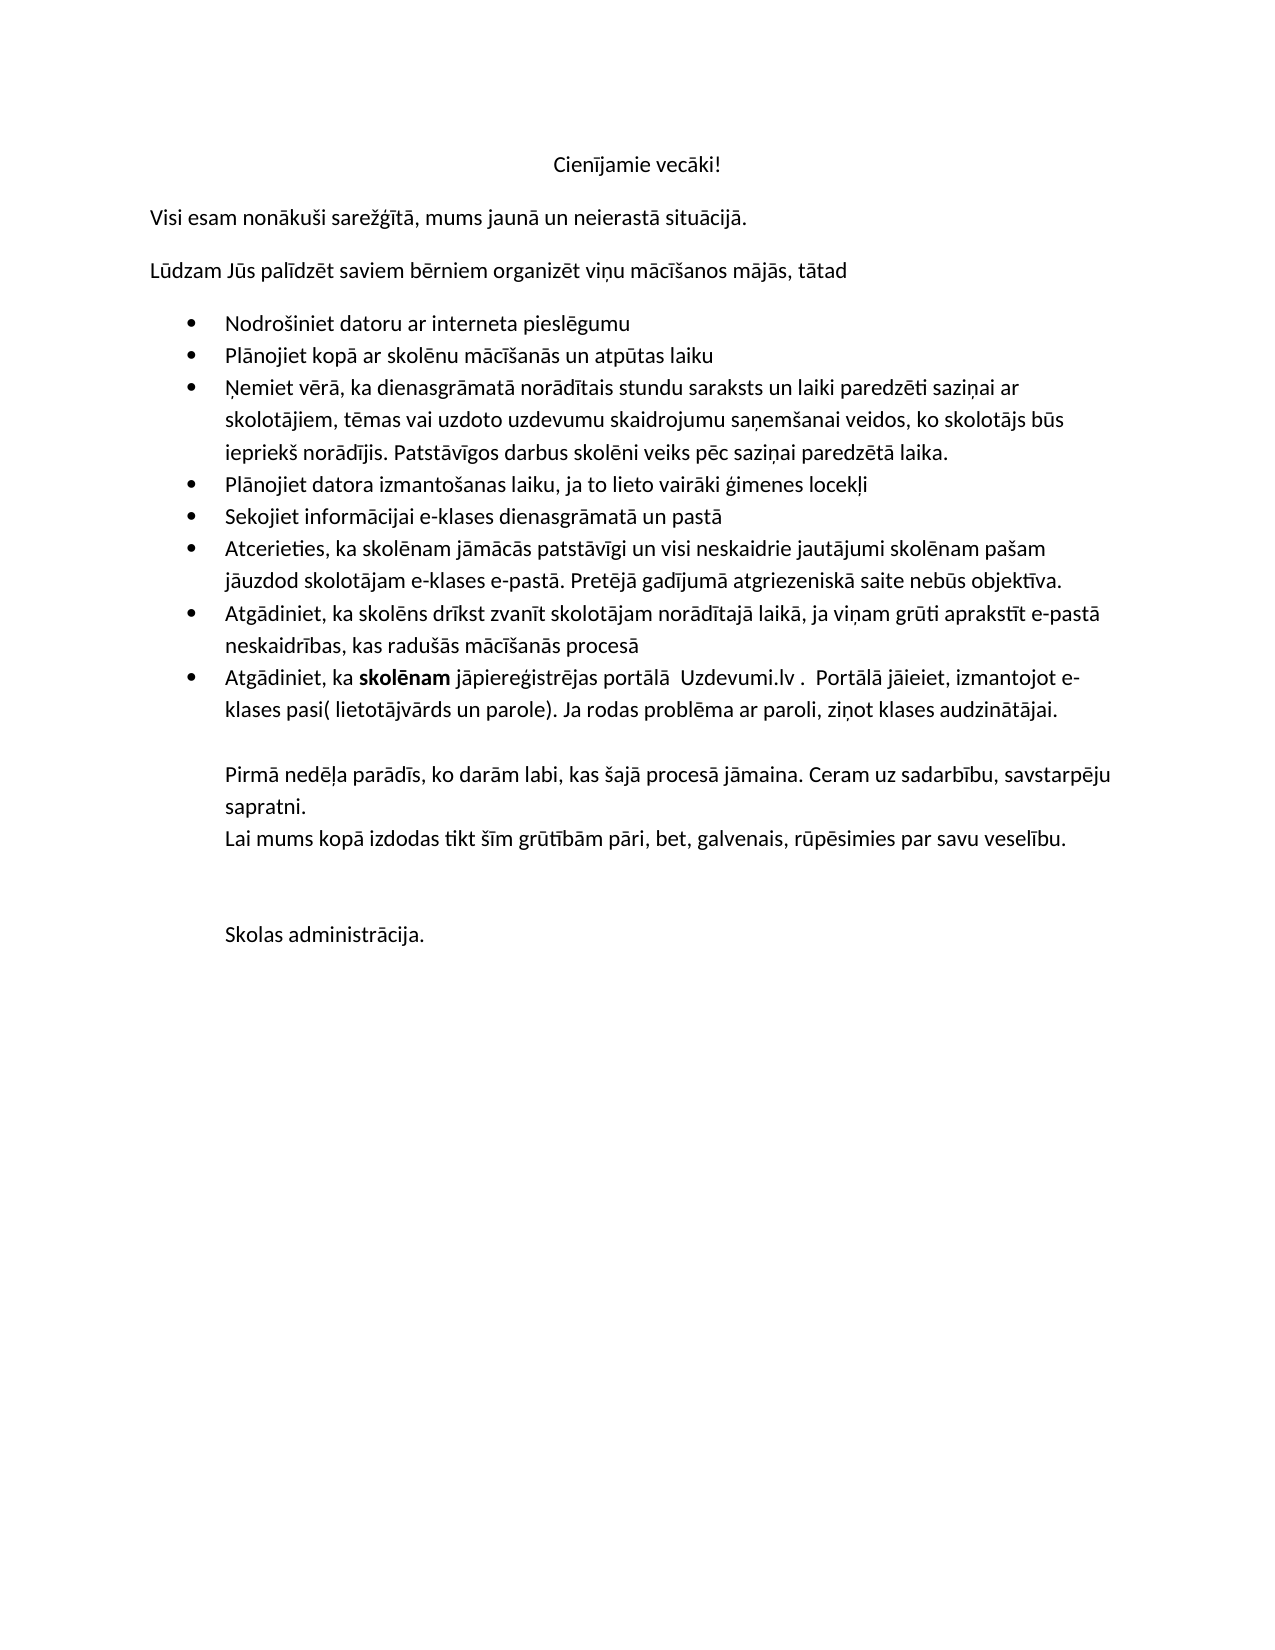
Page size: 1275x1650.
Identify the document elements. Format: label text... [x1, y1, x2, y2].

text Cienījamie vecāki! [150, 150, 1125, 178]
text Lūdzam Jūs palīdzēt saviem bērniem organizēt viņu mācīšanos mājās, tātad [150, 256, 1125, 284]
list Atcerieties, ka skolēnam jāmācās patstāvīgi un visi neskaidrie jautājumi skolēnam pašam jāuzdod skolotājam e-klases e-pastā. Pretējā gadījumā atgriezeniskā saite nebūs objektīva. [187, 534, 1125, 594]
list Sekojiet informācijai e-klases dienasgrāmatā un pastā [187, 502, 1125, 530]
list Atgādiniet, ka skolēnam jāpiereģistrējas portālā Uzdevumi.lv . Portālā jāieiet, izmantojot e-klases pasi( lietotājvārds un parole). Ja rodas problēma ar paroli, ziņot klases audzinātājai. [187, 663, 1125, 723]
text Visi esam nonākuši sarežģītā, mums jaunā un neierastā situācijā. [150, 203, 1125, 231]
list Atgādiniet, ka skolēns drīkst zvanīt skolotājam norādītajā laikā, ja viņam grūti aprakstīt e-pastā neskaidrības, kas radušās mācīšanās procesā [187, 599, 1125, 659]
list Nodrošiniet datoru ar interneta pieslēgumu [187, 309, 1125, 337]
list Lai mums kopā izdodas tikt šīm grūtībām pāri, bet, galvenais, rūpēsimies par savu veselību. [225, 824, 1125, 852]
list Plānojiet kopā ar skolēnu mācīšanās un atpūtas laiku [187, 341, 1125, 369]
list Plānojiet datora izmantošanas laiku, ja to lieto vairāki ģimenes locekļi [187, 470, 1125, 498]
list Pirmā nedēļa parādīs, ko darām labi, kas šajā procesā jāmaina. Ceram uz sadarbību, savstarpēju sapratni. [225, 760, 1125, 820]
list Ņemiet vērā, ka dienasgrāmatā norādītais stundu saraksts un laiki paredzēti saziņai ar skolotājiem, tēmas vai uzdoto uzdevumu skaidrojumu saņemšanai veidos, ko skolotājs būs iepriekš norādījis. Patstāvīgos darbus skolēni veiks pēc saziņai paredzētā laika. [187, 373, 1125, 466]
list Skolas administrācija. [225, 921, 1125, 949]
